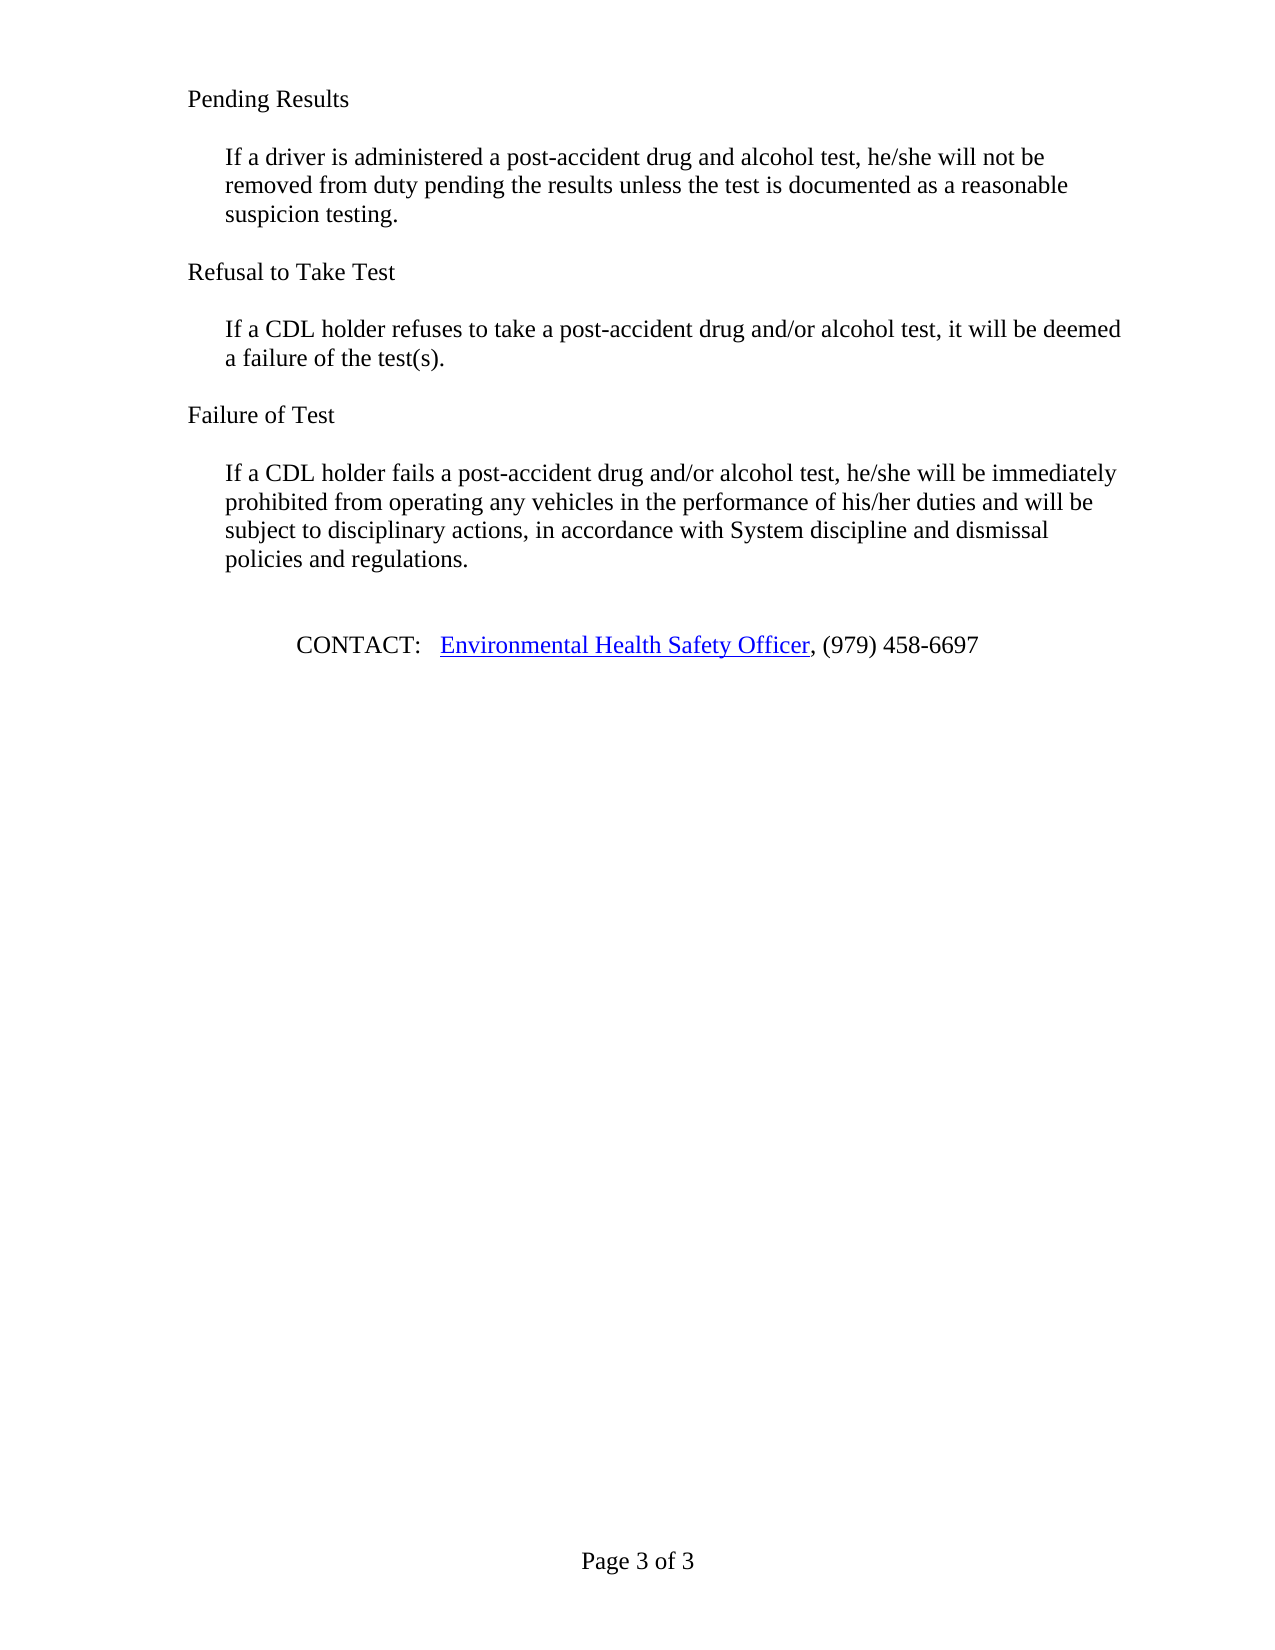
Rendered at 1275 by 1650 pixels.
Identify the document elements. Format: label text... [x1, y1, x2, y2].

text Refusal to Take Test [187, 257, 1125, 286]
text If a CDL holder refuses to take a post-accident drug and/or alcohol test, it will be deemed a failure of the test(s). [225, 314, 1125, 372]
text If a driver is administered a post-accident drug and alcohol test, he/she will not be removed from duty pending the results unless the test is documented as a reasonable suspicion testing. [225, 142, 1125, 228]
text If a CDL holder fails a post-accident drug and/or alcohol test, he/she will be immediately prohibited from operating any vehicles in the performance of his/her duties and will be subject to disciplinary actions, in accordance with System discipline and dismissal policies and regulations. [225, 458, 1125, 573]
text Pending Results [187, 84, 1125, 113]
text CONTACT: Environmental Health Safety Officer, (979) 458-6697 [150, 631, 1125, 659]
text Failure of Test [187, 401, 1125, 429]
